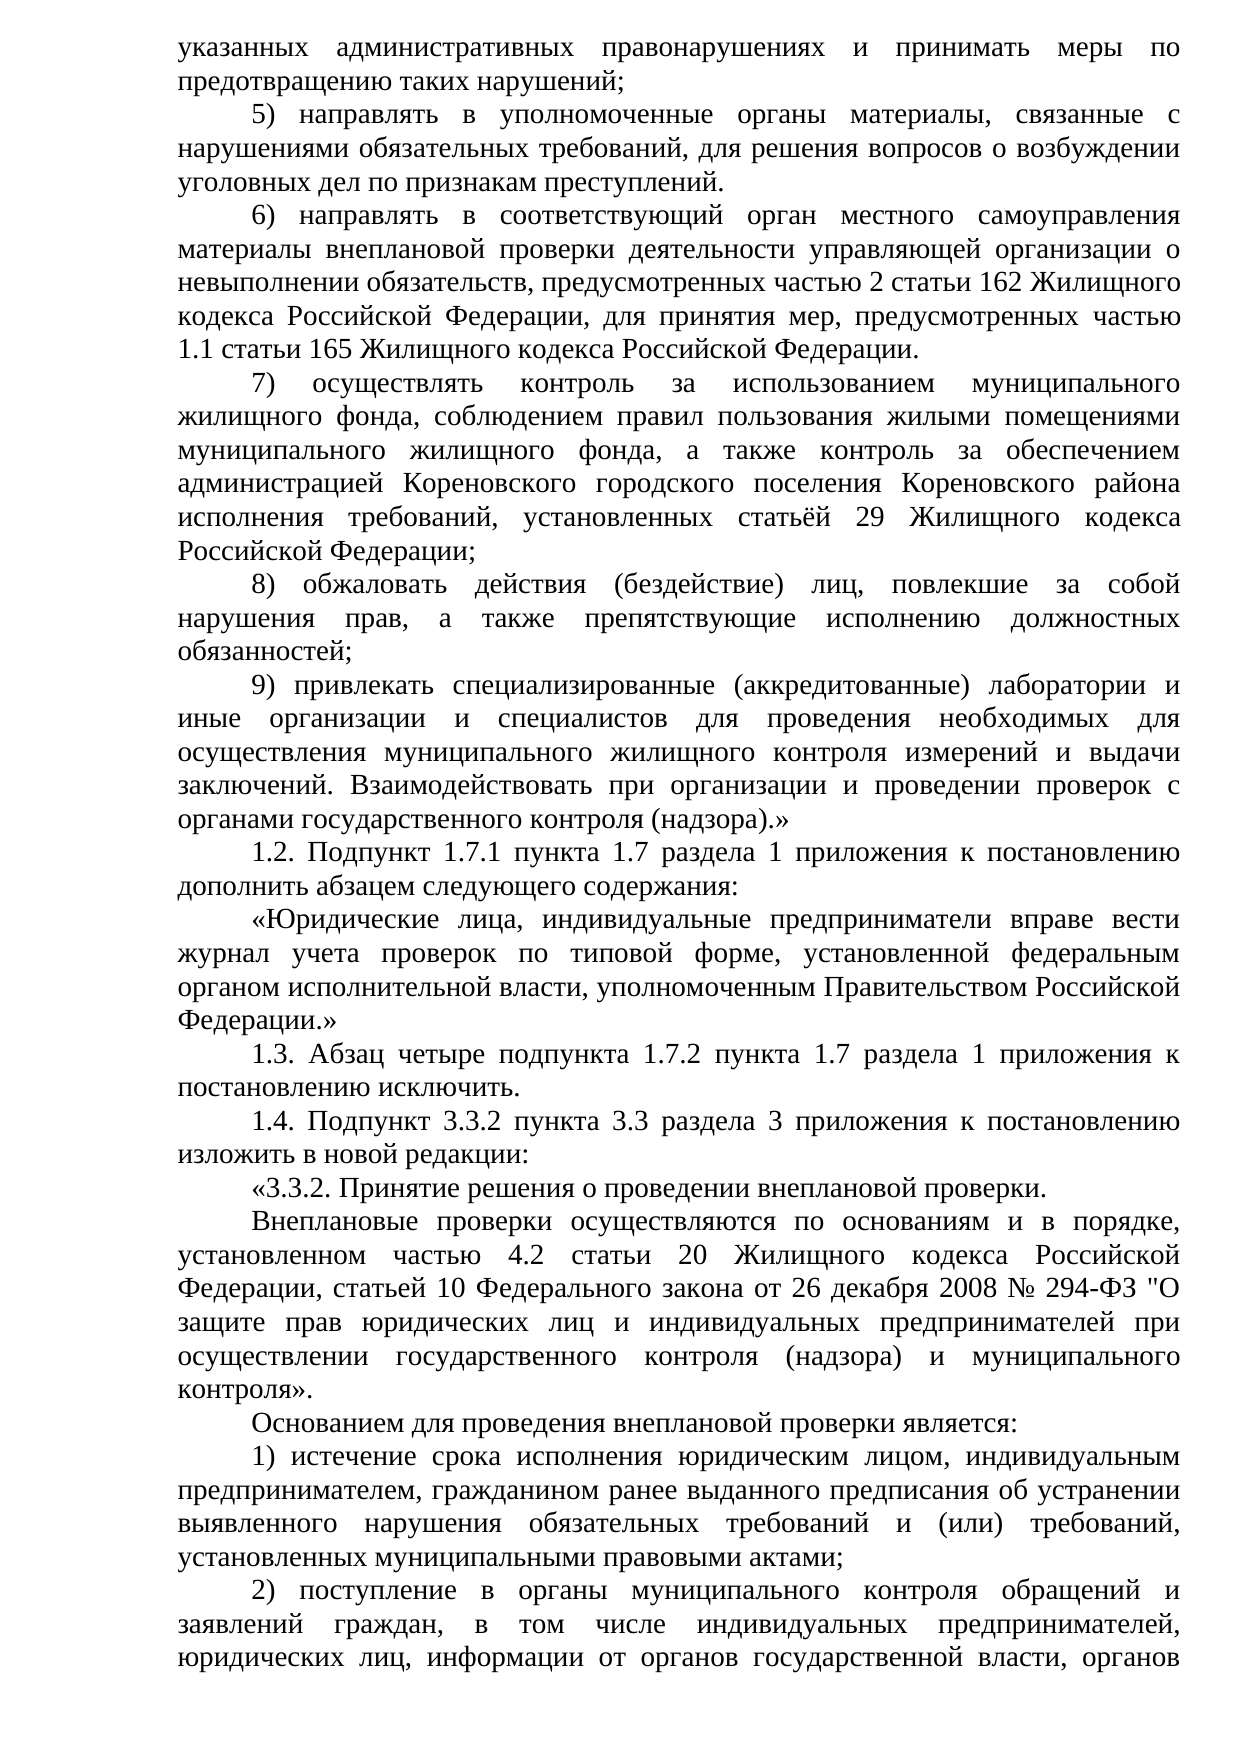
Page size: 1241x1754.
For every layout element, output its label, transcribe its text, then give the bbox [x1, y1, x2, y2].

text Внеплановые проверки осуществляются по основаниям и в порядке, установленном частью 4.2 статьи 20 Жилищного кодекса Российской Федерации, статьей 10 Федерального закона от 26 декабря 2008 № 294-ФЗ "О защите прав юридических лиц и индивидуальных предпринимателей при осуществлении государственного контроля (надзора) и муниципального контроля». [177, 1203, 1181, 1405]
text 9) привлекать специализированные (аккредитованные) лаборатории и иные организации и специалистов для проведения необходимых для осуществления муниципального жилищного контроля измерений и выдачи заключений. Взаимодействовать при организации и проведении проверок с органами государственного контроля (надзора).» [177, 667, 1181, 834]
text 6) направлять в соответствующий орган местного самоуправления материалы внеплановой проверки деятельности управляющей организации о невыполнении обязательств, предусмотренных частью 2 статьи 162 Жилищного кодекса Российской Федерации, для принятия мер, предусмотренных частью 1.1 статьи 165 Жилищного кодекса Российской Федерации. [177, 197, 1181, 365]
text 8) обжаловать действия (бездействие) лиц, повлекшие за собой нарушения прав, а также препятствующие исполнению должностных обязанностей; [177, 566, 1181, 667]
text «Юридические лица, индивидуальные предприниматели вправе вести журнал учета проверок по типовой форме, установленной федеральным органом исполнительной власти, уполномоченным Правительством Российской Федерации.» [177, 902, 1181, 1036]
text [177, 1572, 1181, 1673]
text 7) осуществлять контроль за использованием муниципального жилищного фонда, соблюдением правил пользования жилыми помещениями муниципального жилищного фонда, а также контроль за обеспечением администрацией Кореновского городского поселения Кореновского района исполнения требований, установленных статьёй 29 Жилищного кодекса Российской Федерации; [177, 365, 1181, 566]
text 1.3. Абзац четыре подпункта 1.7.2 пункта 1.7 раздела 1 приложения к постановлению исключить. [177, 1036, 1181, 1103]
text Основанием для проведения внеплановой проверки является: [177, 1405, 1181, 1438]
text «3.3.2. Принятие решения о проведении внеплановой проверки. [177, 1170, 1181, 1203]
text 5) направлять в уполномоченные органы материалы, связанные с нарушениями обязательных требований, для решения вопросов о возбуждении уголовных дел по признакам преступлений. [177, 97, 1181, 197]
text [177, 29, 1181, 97]
text 1.4. Подпункт 3.3.2 пункта 3.3 раздела 3 приложения к постановлению изложить в новой редакции: [177, 1103, 1181, 1170]
text 1) истечение срока исполнения юридическим лицом, индивидуальным предпринимателем, гражданином ранее выданного предписания об устранении выявленного нарушения обязательных требований и (или) требований, установленных муниципальными правовыми актами; [177, 1438, 1181, 1572]
text 1.2. Подпункт 1.7.1 пункта 1.7 раздела 1 приложения к постановлению дополнить абзацем следующего содержания: [177, 834, 1181, 902]
